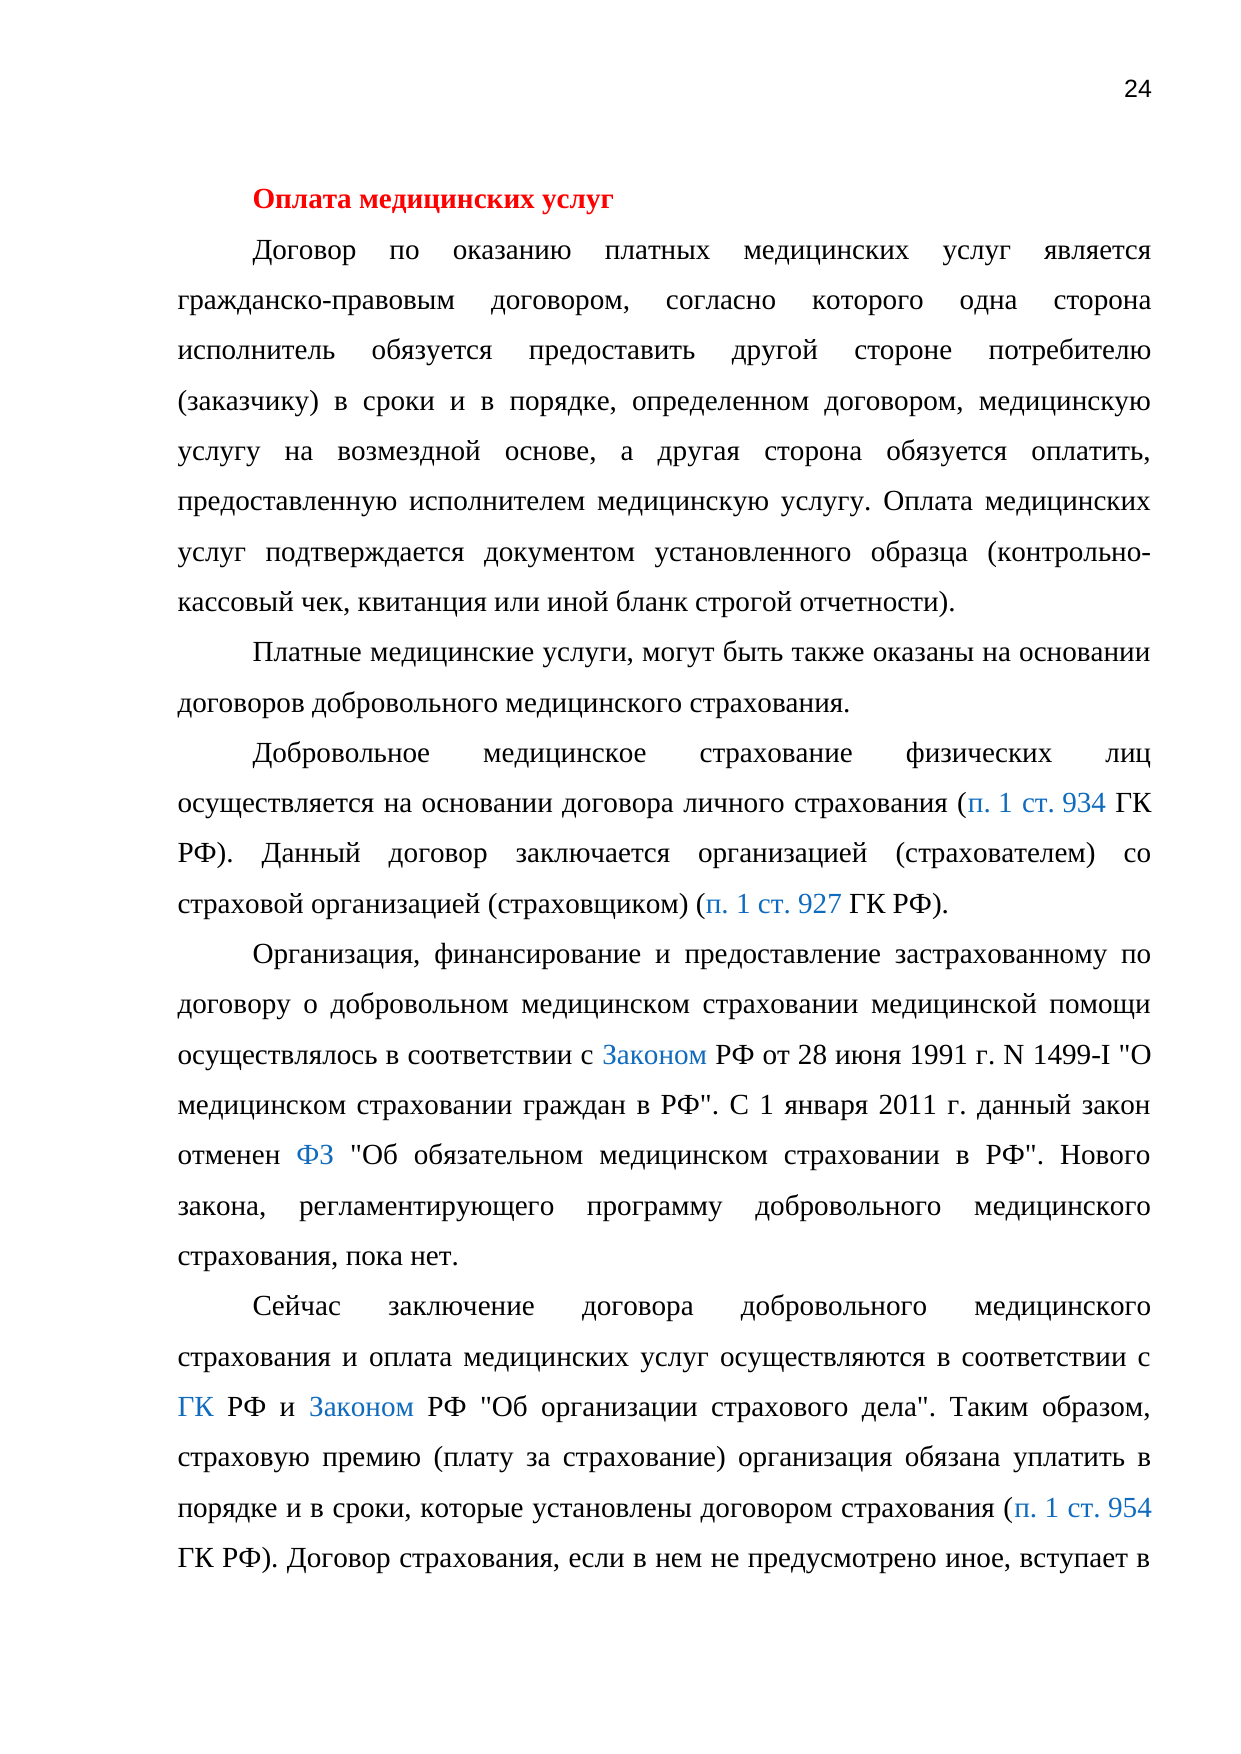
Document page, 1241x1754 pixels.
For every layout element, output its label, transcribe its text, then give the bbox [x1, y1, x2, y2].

text Договор по оказанию платных медицинских услуг является гражданско-правовым договором, согласно которого одна сторона исполнитель обязуется предоставить другой стороне потребителю (заказчику) в сроки и в порядке, определенном договором, медицинскую услугу на возмездной основе, а другая сторона обязуется оплатить, предоставленную исполнителем медицинскую услугу. Оплата медицинских услуг подтверждается документом установленного образца (контрольно-кассовый чек, квитанция или иной бланк строгой отчетности). [177, 232, 1152, 618]
text Оплата медицинских услуг [252, 182, 1152, 215]
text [177, 1288, 1152, 1573]
text Добровольное медицинское страхование физических лиц осуществляется на основании договора личного страхования (п. 1 ст. 934 ГК РФ). Данный договор заключается организацией (страхователем) со страховой организацией (страховщиком) (п. 1 ст. 927 ГК РФ). [177, 735, 1152, 919]
text Организация, финансирование и предоставление застрахованному по договору о добровольном медицинском страховании медицинской помощи осуществлялось в соответствии с Законом РФ от 28 июня 1991 г. N 1499-I "О медицинском страховании граждан в РФ". С 1 января 2011 г. данный закон отменен ФЗ "Об обязательном медицинском страховании в РФ". Нового закона, регламентирующего программу добровольного медицинского страхования, пока нет. [177, 936, 1152, 1272]
text Платные медицинские услуги, могут быть также оказаны на основании договоров добровольного медицинского страхования. [177, 634, 1152, 718]
